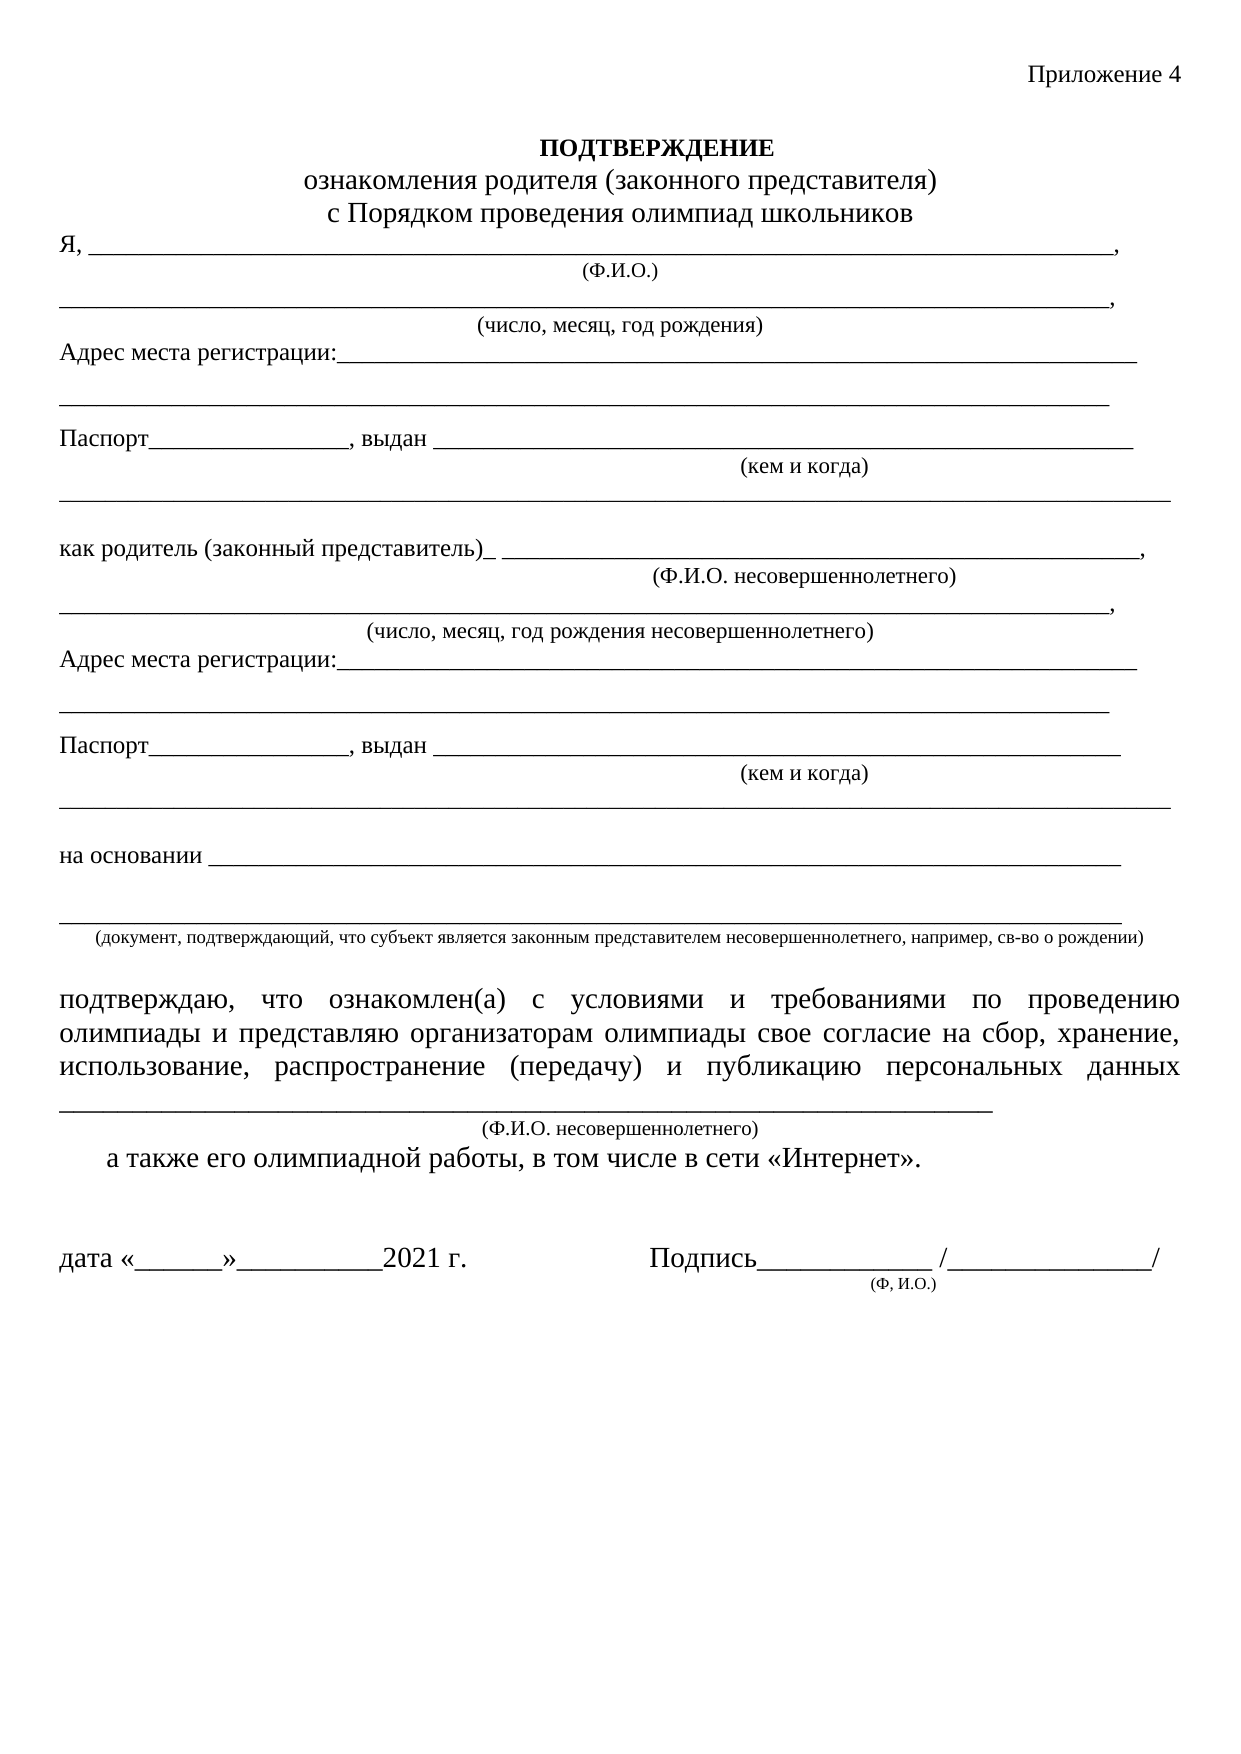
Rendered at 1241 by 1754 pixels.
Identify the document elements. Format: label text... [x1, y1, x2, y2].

text ознакомления родителя (законного представителя) [59, 162, 1181, 196]
text ____________________________________________________________________________________ [59, 687, 1181, 716]
text Паспорт________________, выдан ________________________________________________________ [59, 423, 1181, 452]
text (кем и когда) [354, 452, 1181, 478]
text (документ, подтверждающий, что субъект является законным представителем несовершеннолетнего, например, св-во о рождении) [59, 926, 1181, 948]
text ПОДТВЕРЖДЕНИЕ [59, 133, 1181, 162]
text (число, месяц, год рождения несовершеннолетнего) [59, 617, 1181, 644]
text (Ф.И.О.) [59, 258, 1181, 282]
text ____________________________________________________________________________________, [59, 282, 1181, 311]
text Адрес места регистрации:________________________________________________________________ [59, 337, 1181, 366]
text на основании _________________________________________________________________________ [59, 840, 1181, 869]
text Паспорт________________, выдан _______________________________________________________ [59, 730, 1181, 759]
text (число, месяц, год рождения) [59, 311, 1181, 337]
text а также его олимпиадной работы, в том числе в сети «Интернет». [59, 1140, 1181, 1173]
text (Ф.И.О. несовершеннолетнего) [354, 562, 1181, 588]
text _____________________________________________________________________________________ [59, 898, 1181, 926]
text как родитель (законный представитель)_ ___________________________________________________, [59, 533, 1181, 562]
text Я, __________________________________________________________________________________, [59, 229, 1181, 258]
text дата «______»__________2021 г. Подпись____________ /______________/ [59, 1240, 1181, 1274]
text Адрес места регистрации:________________________________________________________________ [59, 644, 1181, 672]
text _________________________________________________________________________________________________ [59, 478, 1181, 505]
text (кем и когда) [354, 759, 1181, 785]
text (Ф, И.О.) [797, 1274, 1181, 1307]
text (Ф.И.О. несовершеннолетнего) [59, 1116, 1181, 1140]
text Приложение 4 [59, 59, 1181, 88]
text _________________________________________________________________________________________________ [59, 785, 1181, 811]
text подтверждаю, что ознакомлен(а) с условиями и требованиями по проведению олимпиады и представляю организаторам олимпиады свое согласие на сбор, хранение, использование, распространение (передачу) и публикацию персональных данных ________________________________________________________________ [59, 981, 1181, 1116]
text с Порядком проведения олимпиад школьников [59, 196, 1181, 229]
text ____________________________________________________________________________________ [59, 380, 1181, 409]
text ____________________________________________________________________________________, [59, 588, 1181, 617]
